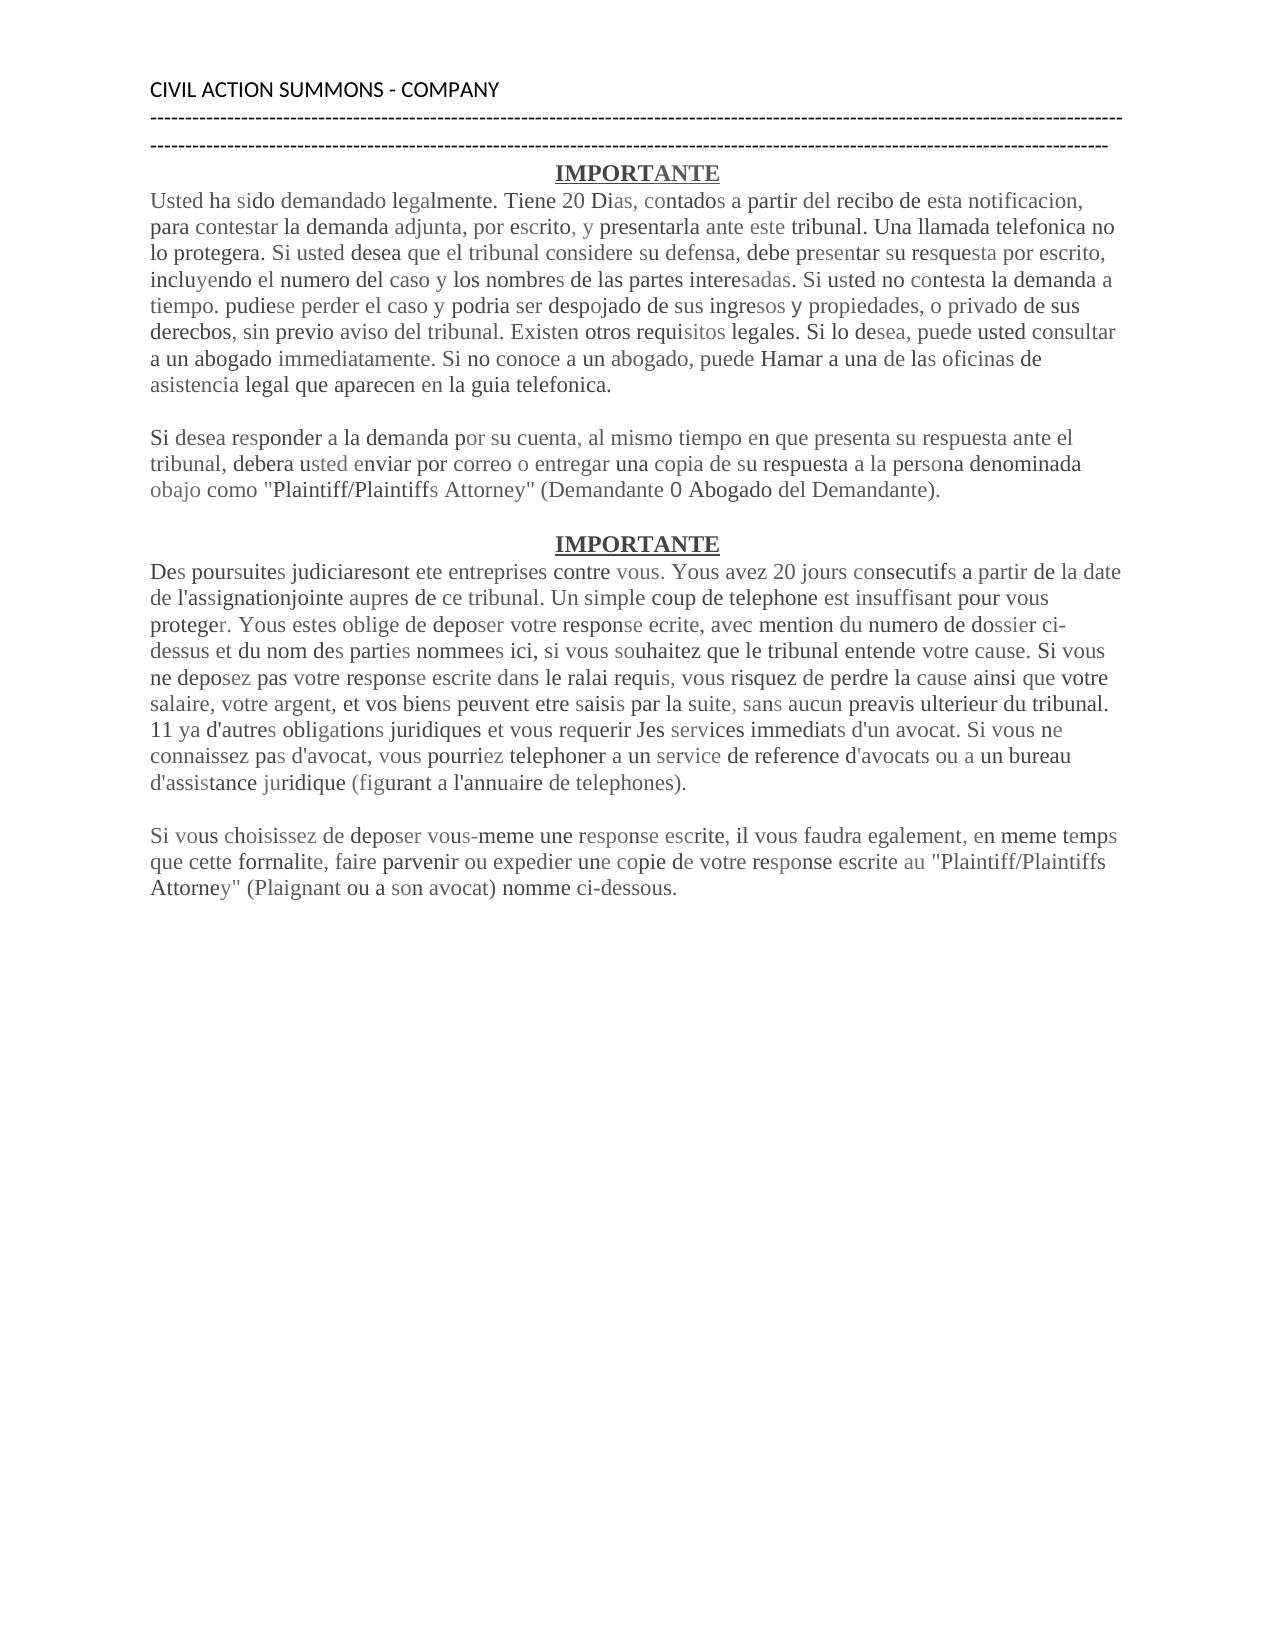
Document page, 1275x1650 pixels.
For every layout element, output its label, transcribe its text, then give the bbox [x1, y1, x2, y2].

text Usted ha sido demandado legalmente. Tiene 20 Dias, contados a partir del recibo de esta notificacion, para contestar la demanda adjunta, por escrito, y presentarla ante este tribunal. Una llamada telefonica no lo protegera. Si usted desea que el tribunal considere su defensa, debe presentar su resquesta por escrito, incluyendo el numero del caso y los nombres de las partes interesadas. Si usted no contesta la demanda a tiempo. pudiese perder el caso y podria ser despojado de sus ingresos y propiedades, o privado de sus derecbos, sin previo aviso del tribunal. Existen otros requisitos legales. Si lo desea, puede usted consultar a un abogado immediatamente. Si no conoce a un abogado, puede Hamar a una de las oficinas de asistencia legal que aparecen en la guia telefonica. [150, 187, 1125, 397]
text tribunal, debera usted enviar por correo o entregar una copia de su respuesta a la persona denominada obajo como "Plaintiff/Plaintiffs Attorney" (Demandante 0 Abogado del Demandante). [150, 450, 1125, 503]
text que cette forrnalite, faire parvenir ou expedier une copie de votre response escrite au "Plaintiff/Plaintiffs Attorney" (Plaignant ou a son avocat) nomme ci-dessous. [150, 848, 1125, 901]
text Des poursuites judiciaresont ete entreprises contre vous. Yous avez 20 jours consecutifs a partir de la date [150, 558, 1125, 584]
text IMPORTANTE [150, 159, 1125, 187]
text Si desea responder a la demanda por su cuenta, al mismo tiempo en que presenta su respuesta ante el [150, 424, 1125, 450]
text Si vous choisissez de deposer vous-meme une response escrite, il vous faudra egalement, en meme temps [150, 822, 1125, 848]
text de l'assignationjointe aupres de ce tribunal. Un simple coup de telephone est insuffisant pour vous proteger. Yous estes oblige de deposer votre response ecrite, avec mention du numero de dossier ci-dessus et du nom des parties nommees ici, si vous souhaitez que le tribunal entende votre cause. Si vous ne deposez pas votre response escrite dans le ralai requis, vous risquez de perdre la cause ainsi que votre salaire, votre argent, et vos biens peuvent etre saisis par la suite, sans aucun preavis ulterieur du tribunal. 11 ya d'autres obligations juridiques et vous requerir Jes services immediats d'un avocat. Si vous ne connaissez pas d'avocat, vous pourriez telephoner a un service de reference d'avocats ou a un bureau d'assistance juridique (figurant a l'annuaire de telephones). [150, 584, 1125, 795]
text IMPORTANTE [150, 531, 1125, 558]
